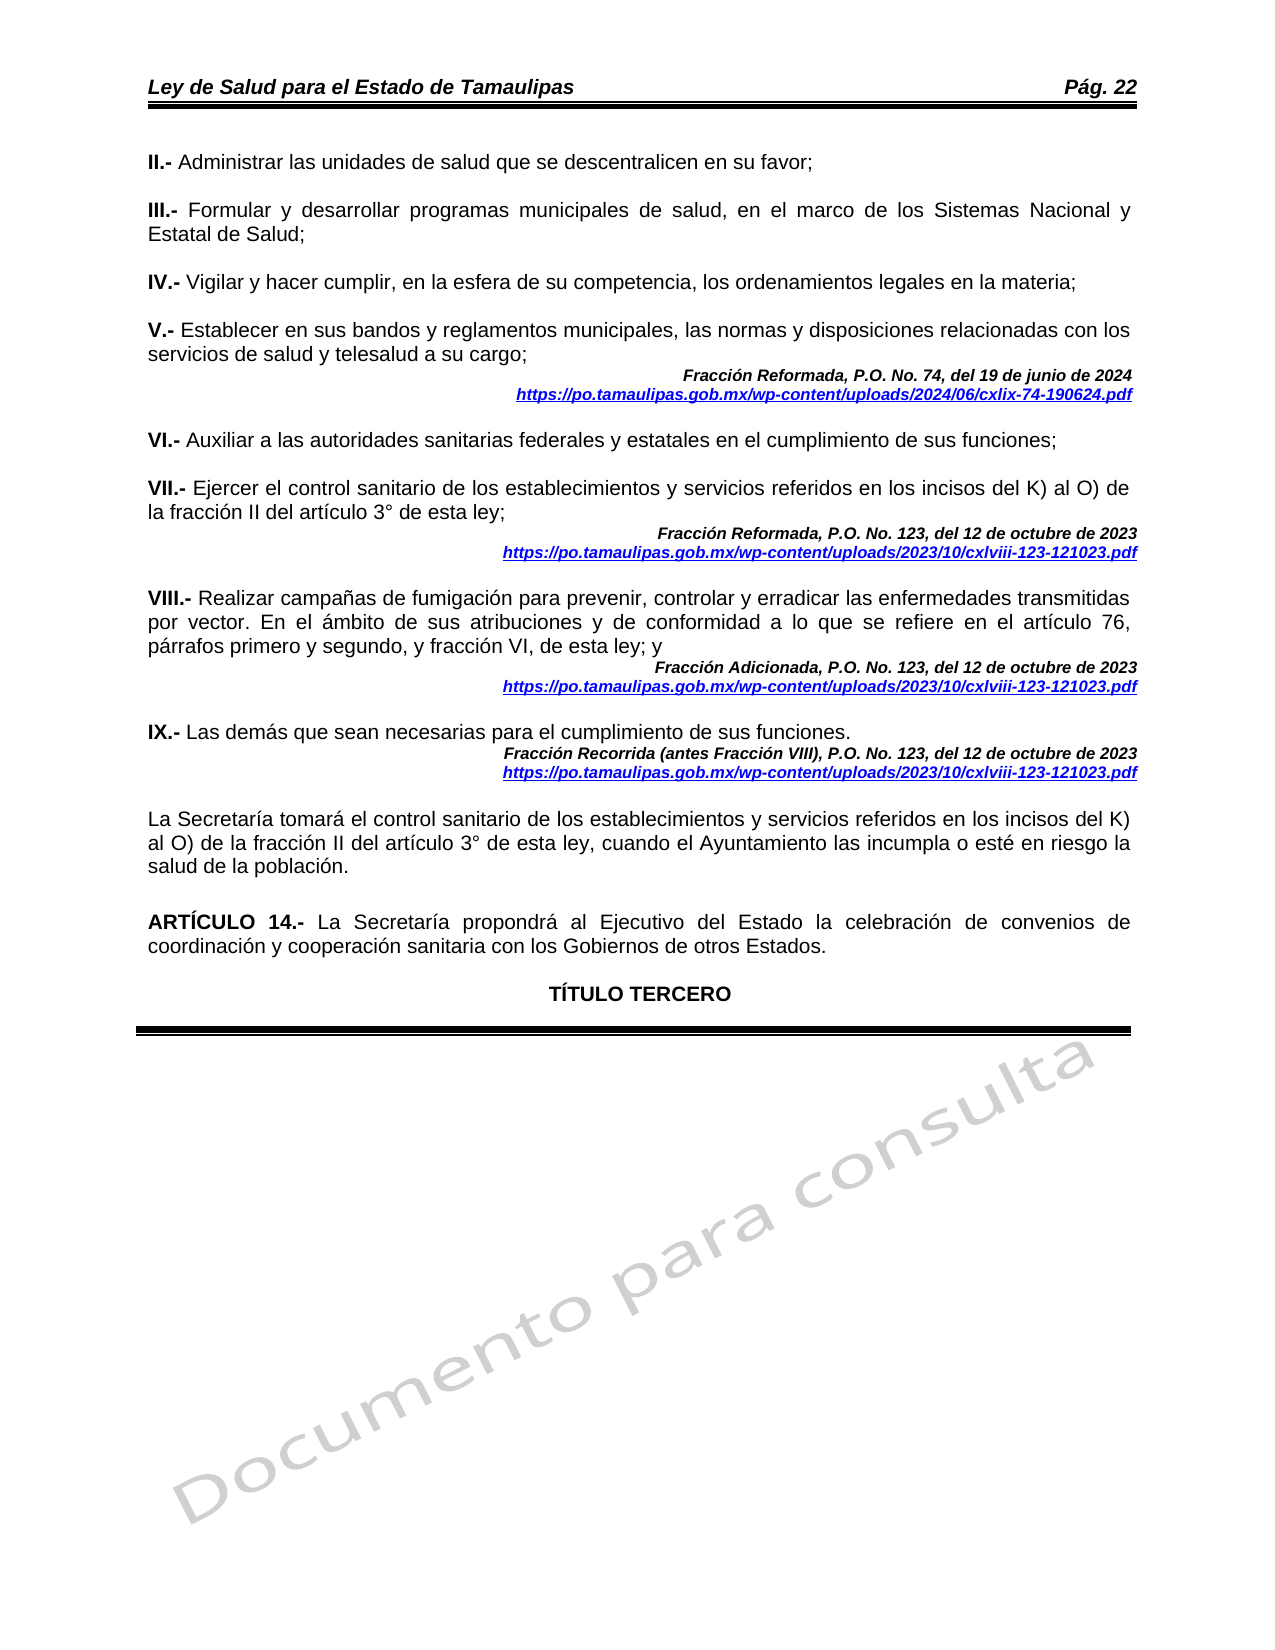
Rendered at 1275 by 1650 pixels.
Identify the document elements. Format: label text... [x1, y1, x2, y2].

text https://po.tamaulipas.gob.mx/wp-content/uploads/2024/06/cxlix-74-190624.pdf [148, 385, 1132, 404]
text VI.- Auxiliar a las autoridades sanitarias federales y estatales en el cumplimiento de sus funciones; [148, 428, 1132, 452]
list https://po.tamaulipas.gob.mx/wp-content/uploads/2023/10/cxlviii-123-121023.pdf [252, 543, 1137, 562]
text TÍTULO TERCERO [148, 981, 1132, 1005]
text II.- Administrar las unidades de salud que se descentralicen en su favor; [148, 150, 1132, 174]
text IV.- Vigilar y hacer cumplir, en la esfera de su competencia, los ordenamientos legales en la materia; [148, 270, 1132, 294]
text La Secretaría tomará el control sanitario de los establecimientos y servicios referidos en los incisos del K) al O) de la fracción II del artículo 3° de esta ley, cuando el Ayuntamiento las incumpla o esté en riesgo la salud de la población. [148, 806, 1132, 878]
text III.- Formular y desarrollar programas municipales de salud, en el marco de los Sistemas Nacional y Estatal de Salud; [148, 198, 1132, 246]
list Fracción Adicionada, P.O. No. 123, del 12 de octubre de 2023 [252, 658, 1137, 677]
list https://po.tamaulipas.gob.mx/wp-content/uploads/2023/10/cxlviii-123-121023.pdf [252, 677, 1137, 696]
text VIII.- Realizar campañas de fumigación para prevenir, controlar y erradicar las enfermedades transmitidas por vector. En el ámbito de sus atribuciones y de conformidad a lo que se refiere en el artículo 76, párrafos primero y segundo, y fracción VI, de esta ley; y [148, 586, 1132, 658]
list Fracción Recorrida (antes Fracción VIII), P.O. No. 123, del 12 de octubre de 2023 [252, 744, 1137, 763]
list https://po.tamaulipas.gob.mx/wp-content/uploads/2023/10/cxlviii-123-121023.pdf [252, 763, 1137, 782]
list Fracción Reformada, P.O. No. 123, del 12 de octubre de 2023 [252, 524, 1137, 543]
text VII.- Ejercer el control sanitario de los establecimientos y servicios referidos en los incisos del K) al O) de la fracción II del artículo 3° de esta ley; [148, 476, 1132, 524]
text V.- Establecer en sus bandos y reglamentos municipales, las normas y disposiciones relacionadas con los servicios de salud y telesalud a su cargo; [148, 318, 1132, 366]
text ARTÍCULO 14.- La Secretaría propondrá al Ejecutivo del Estado la celebración de convenios de coordinación y cooperación sanitaria con los Gobiernos de otros Estados. [148, 909, 1132, 957]
text Fracción Reformada, P.O. No. 74, del 19 de junio de 2024 [148, 366, 1132, 385]
text IX.- Las demás que sean necesarias para el cumplimiento de sus funciones. [148, 720, 1132, 744]
